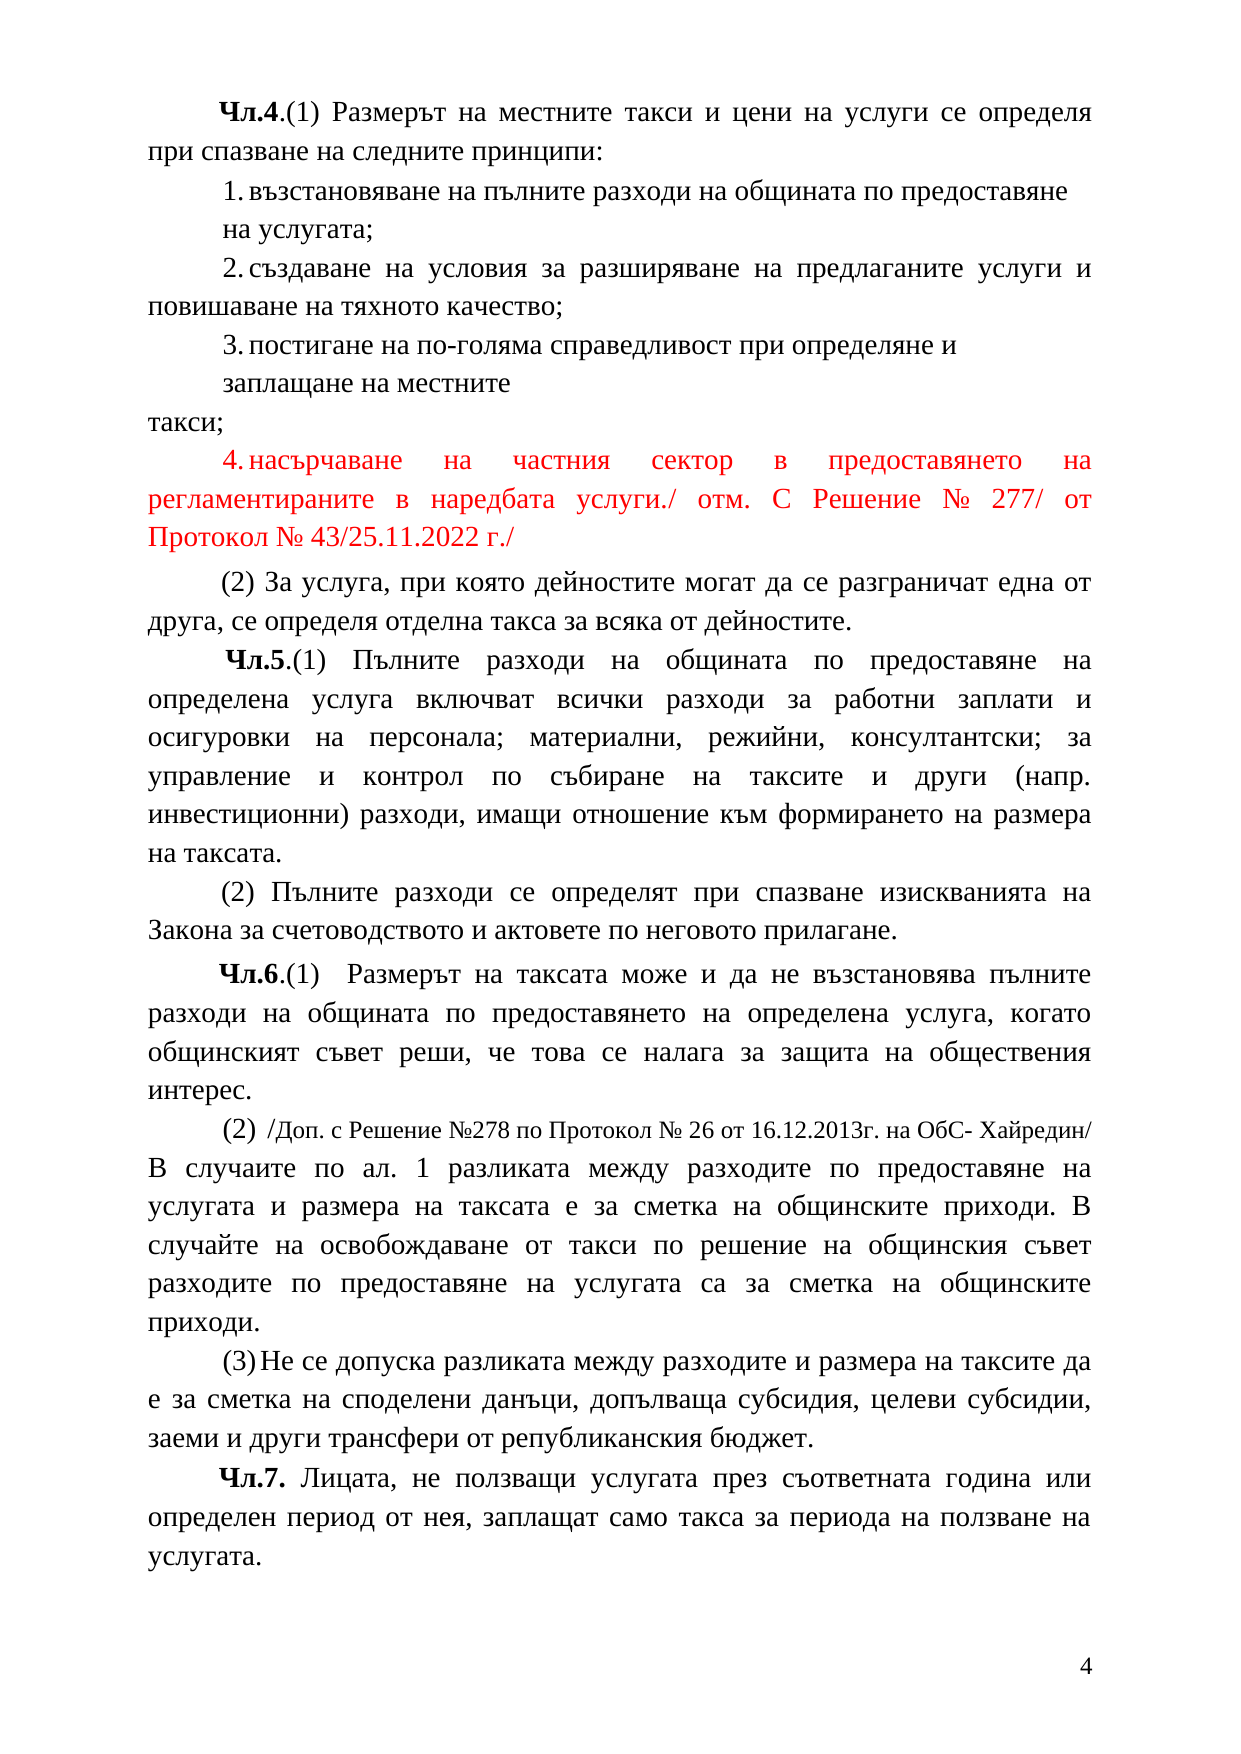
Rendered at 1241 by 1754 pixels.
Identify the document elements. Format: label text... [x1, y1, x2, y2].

list създаване на условия за разширяване на предлаганите услуги и повишаване на тяхното качество; [148, 250, 1092, 322]
text Чл.6.(1) Размерът на таксата може и да не възстановява пълните разходи на общината по предоставянето на определена услуга, когато общинският съвет реши, че това се налага за защита на обществения интерес. [148, 957, 1092, 1106]
list постигане на по-голяма справедливост при определяне и заплащане на местните [222, 327, 1092, 399]
list насърчаване на частния сектор в предоставянето на регламентираните в наредбата услуги./ отм. С Решение № 277/ от Протокол № 43/25.11.2022 г./ [148, 442, 1092, 553]
text Чл.4.(1) Размерът на местните такси и цени на услуги се определя при спазване на следните принципи: [148, 94, 1092, 167]
text Чл.7. Лицата, не ползващи услугата през съответната година или определен период от нея, заплащат само такса за периода на ползване на услугата. [148, 1461, 1092, 1571]
text (2) За услуга, при която дейностите могат да се разграничат една от друга, се определя отделна такса за всяка от дейностите. [148, 564, 1092, 636]
list възстановяване на пълните разходи на общината по предоставяне на услугата; [222, 173, 1092, 245]
text Чл.5.(1) Пълните разходи на общината по предоставяне на определена услуга включват всички разходи за работни заплати и осигуровки на персонала; материални, режийни, консултантски; за управление и контрол по събиране на таксите и други (напр. инвестиционни) разходи, имащи отношение към формирането на размера на таксата. [148, 642, 1092, 868]
list Не се допуска разликата между разходите и размера на таксите да е за сметка на споделени данъци, допълваща субсидия, целеви субсидии, заеми и други трансфери от републиканския бюджет. [148, 1343, 1092, 1454]
list /Доп. с Решение №278 по Протокол № 26 от 16.12.2013г. на ОбС- Хайредин/ В случаите по ал. 1 разликата между разходите по предоставяне на услугата и размера на таксата е за сметка на общинските приходи. В случайте на освобождаване от такси по решение на общинския съвет разходите по предоставяне на услугата са за сметка на общинските приходи. [148, 1111, 1092, 1337]
text такси; [148, 404, 1092, 437]
text (2) Пълните разходи се определят при спазване изискванията на Закона за счетоводството и актовете по неговото прилагане. [148, 874, 1092, 946]
